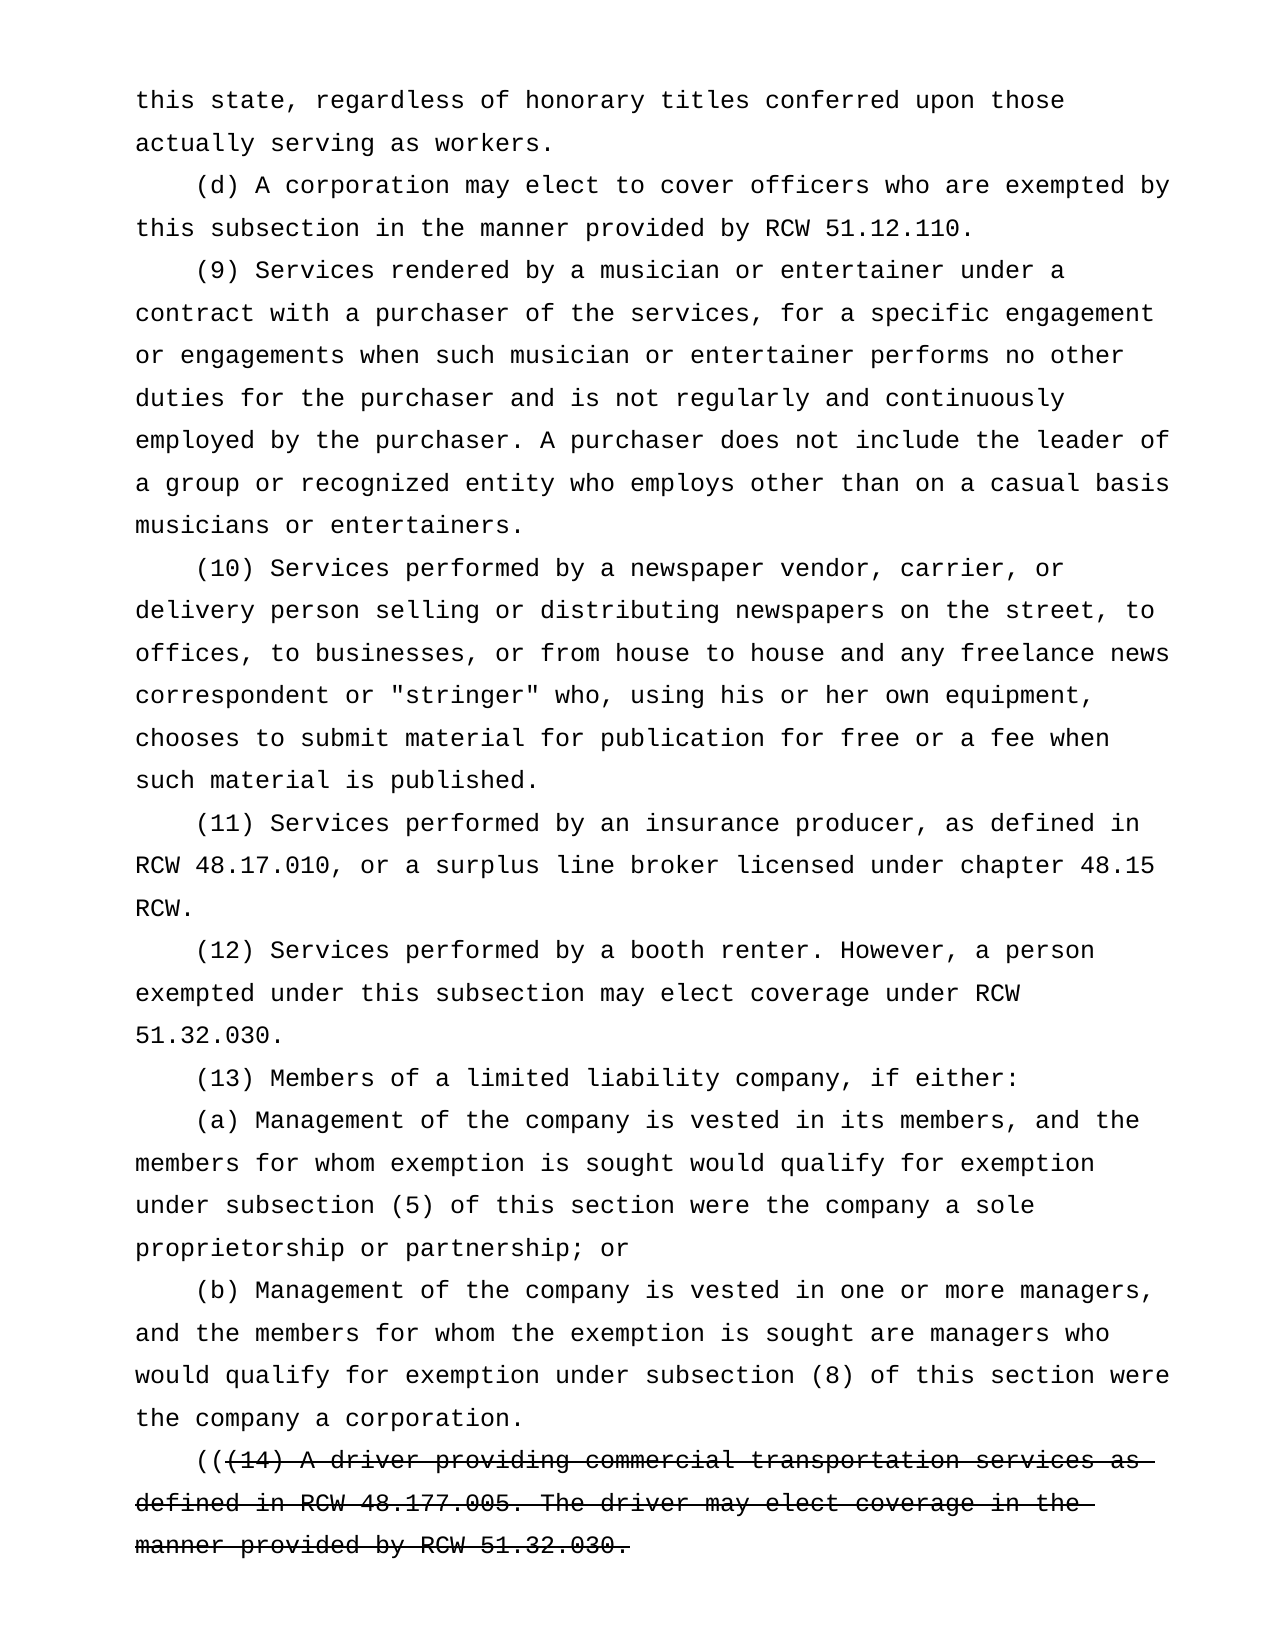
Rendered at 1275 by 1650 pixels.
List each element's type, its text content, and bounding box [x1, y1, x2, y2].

text (13) Members of a limited liability company, if either: [135, 1052, 1170, 1095]
text (10) Services performed by a newspaper vendor, carrier, or delivery person selling or distributing newspapers on the street, to offices, to businesses, or from house to house and any freelance news correspondent or "stringer" who, using his or her own equipment, chooses to submit material for publication for free or a fee when such material is published. [135, 542, 1170, 797]
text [135, 75, 1170, 160]
text (d) A corporation may elect to cover officers who are exempted by this subsection in the manner provided by RCW 51.12.110. [135, 160, 1170, 245]
text (11) Services performed by an insurance producer, as defined in RCW 48.17.010, or a surplus line broker licensed under chapter 48.15 RCW. [135, 797, 1170, 925]
text (a) Management of the company is vested in its members, and the members for whom exemption is sought would qualify for exemption under subsection (5) of this section were the company a sole proprietorship or partnership; or [135, 1095, 1170, 1265]
text (b) Management of the company is vested in one or more managers, and the members for whom the exemption is sought are managers who would qualify for exemption under subsection (8) of this section were the company a corporation. [135, 1265, 1170, 1435]
text (((14) A driver providing commercial transportation services as defined in RCW 48.177.005. The driver may elect coverage in the manner provided by RCW 51.32.030. [135, 1435, 1170, 1562]
text (12) Services performed by a booth renter. However, a person exempted under this subsection may elect coverage under RCW 51.32.030. [135, 925, 1170, 1052]
text (9) Services rendered by a musician or entertainer under a contract with a purchaser of the services, for a specific engagement or engagements when such musician or entertainer performs no other duties for the purchaser and is not regularly and continuously employed by the purchaser. A purchaser does not include the leader of a group or recognized entity who employs other than on a casual basis musicians or entertainers. [135, 245, 1170, 542]
